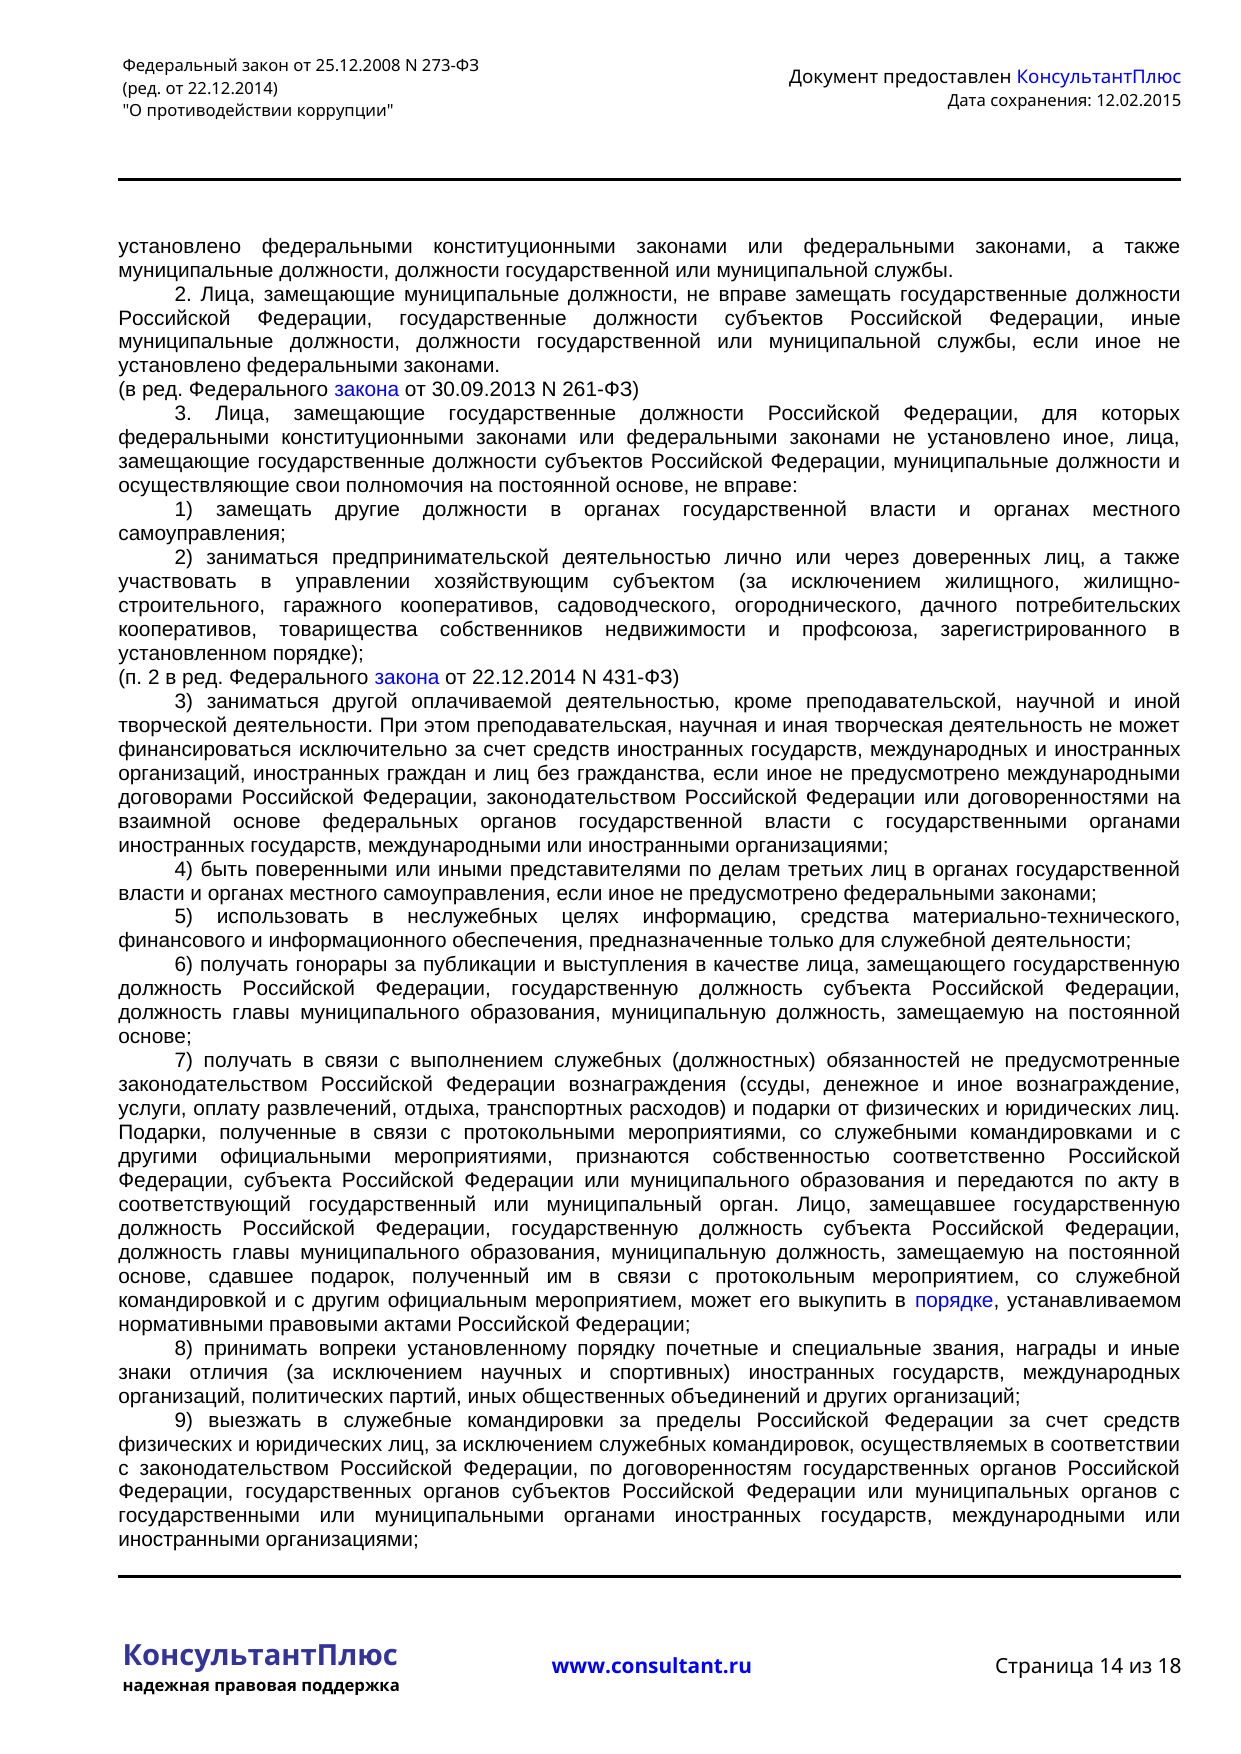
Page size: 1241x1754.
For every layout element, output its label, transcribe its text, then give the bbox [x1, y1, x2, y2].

text 7) получать в связи с выполнением служебных (должностных) обязанностей не предусмотренные законодательством Российской Федерации вознаграждения (ссуды, денежное и иное вознаграждение, услуги, оплату развлечений, отдыха, транспортных расходов) и подарки от физических и юридических лиц. Подарки, полученные в связи с протокольными мероприятиями, со служебными командировками и с другими официальными мероприятиями, признаются собственностью соответственно Российской Федерации, субъекта Российской Федерации или муниципального образования и передаются по акту в соответствующий государственный или муниципальный орган. Лицо, замещавшее государственную должность Российской Федерации, государственную должность субъекта Российской Федерации, должность главы муниципального образования, муниципальную должность, замещаемую на постоянной основе, сдавшее подарок, полученный им в связи с протокольным мероприятием, со служебной командировкой и с другим официальным мероприятием, может его выкупить в порядке, устанавливаемом нормативными правовыми актами Российской Федерации; [118, 1048, 1181, 1336]
text 6) получать гонорары за публикации и выступления в качестве лица, замещающего государственную должность Российской Федерации, государственную должность субъекта Российской Федерации, должность главы муниципального образования, муниципальную должность, замещаемую на постоянной основе; [118, 952, 1181, 1048]
text 1) замещать другие должности в органах государственной власти и органах местного самоуправления; [118, 497, 1181, 545]
text 5) использовать в неслужебных целях информацию, средства материально-технического, финансового и информационного обеспечения, предназначенные только для служебной деятельности; [118, 904, 1181, 952]
text 9) выезжать в служебные командировки за пределы Российской Федерации за счет средств физических и юридических лиц, за исключением служебных командировок, осуществляемых в соответствии с законодательством Российской Федерации, по договоренностям государственных органов Российской Федерации, государственных органов субъектов Российской Федерации или муниципальных органов с государственными или муниципальными органами иностранных государств, международными или иностранными организациями; [118, 1407, 1181, 1551]
text (в ред. Федерального закона от 30.09.2013 N 261-ФЗ) [118, 377, 1181, 401]
text 2. Лица, замещающие муниципальные должности, не вправе замещать государственные должности Российской Федерации, государственные должности субъектов Российской Федерации, иные муниципальные должности, должности государственной или муниципальной службы, если иное не установлено федеральными законами. [118, 281, 1181, 377]
text 3. Лица, замещающие государственные должности Российской Федерации, для которых федеральными конституционными законами или федеральными законами не установлено иное, лица, замещающие государственные должности субъектов Российской Федерации, муниципальные должности и осуществляющие свои полномочия на постоянной основе, не вправе: [118, 401, 1181, 497]
text 4) быть поверенными или иными представителями по делам третьих лиц в органах государственной власти и органах местного самоуправления, если иное не предусмотрено федеральными законами; [118, 856, 1181, 904]
text 2) заниматься предпринимательской деятельностью лично или через доверенных лиц, а также участвовать в управлении хозяйствующим субъектом (за исключением жилищного, жилищно-строительного, гаражного кооперативов, садоводческого, огороднического, дачного потребительских кооперативов, товарищества собственников недвижимости и профсоюза, зарегистрированного в установленном порядке); [118, 545, 1181, 665]
text 8) принимать вопреки установленному порядку почетные и специальные звания, награды и иные знаки отличия (за исключением научных и спортивных) иностранных государств, международных организаций, политических партий, иных общественных объединений и других организаций; [118, 1336, 1181, 1407]
text 3) заниматься другой оплачиваемой деятельностью, кроме преподавательской, научной и иной творческой деятельности. При этом преподавательская, научная и иная творческая деятельность не может финансироваться исключительно за счет средств иностранных государств, международных и иностранных организаций, иностранных граждан и лиц без гражданства, если иное не предусмотрено международными договорами Российской Федерации, законодательством Российской Федерации или договоренностями на взаимной основе федеральных органов государственной власти с государственными органами иностранных государств, международными или иностранными организациями; [118, 689, 1181, 856]
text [118, 233, 1181, 281]
text (п. 2 в ред. Федерального закона от 22.12.2014 N 431-ФЗ) [118, 665, 1181, 689]
